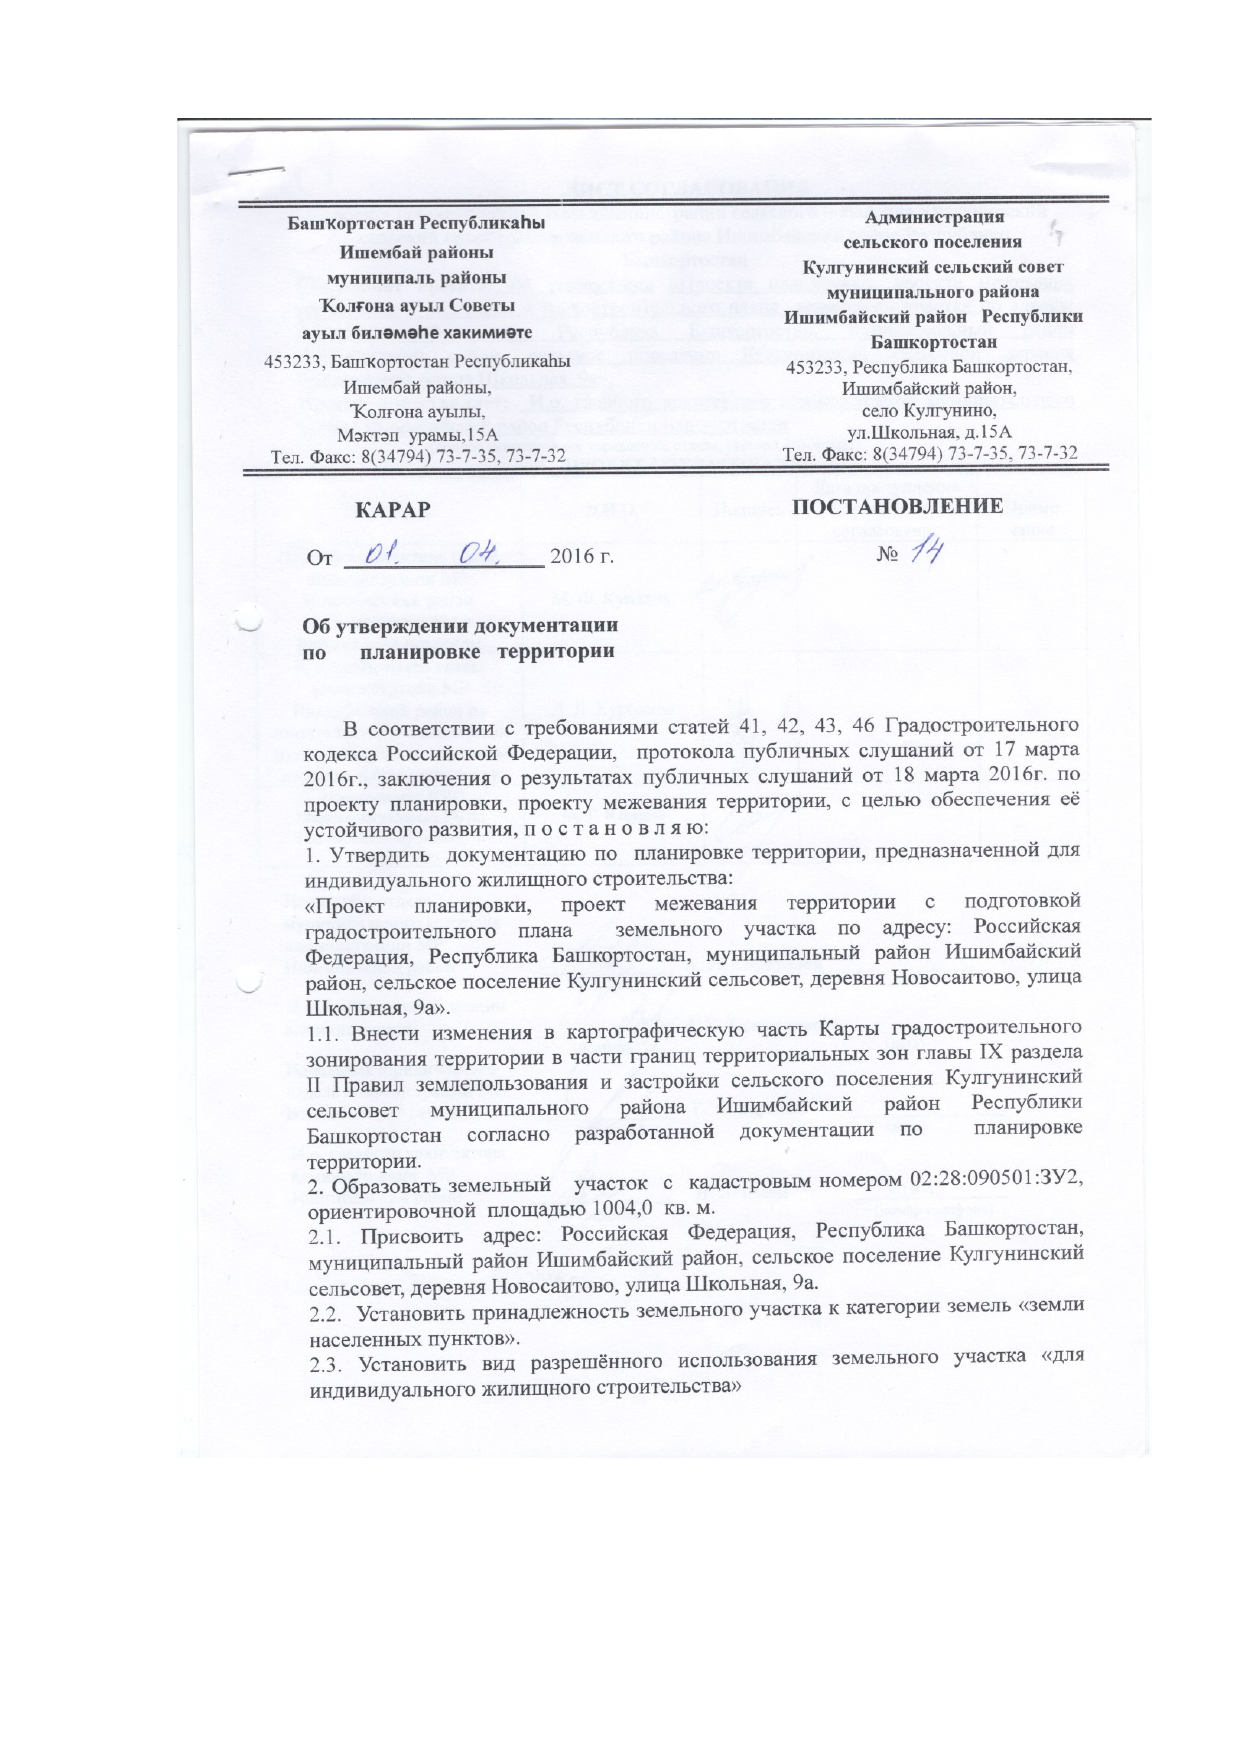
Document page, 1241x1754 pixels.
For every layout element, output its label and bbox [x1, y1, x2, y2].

picture [177, 118, 1152, 1458]
